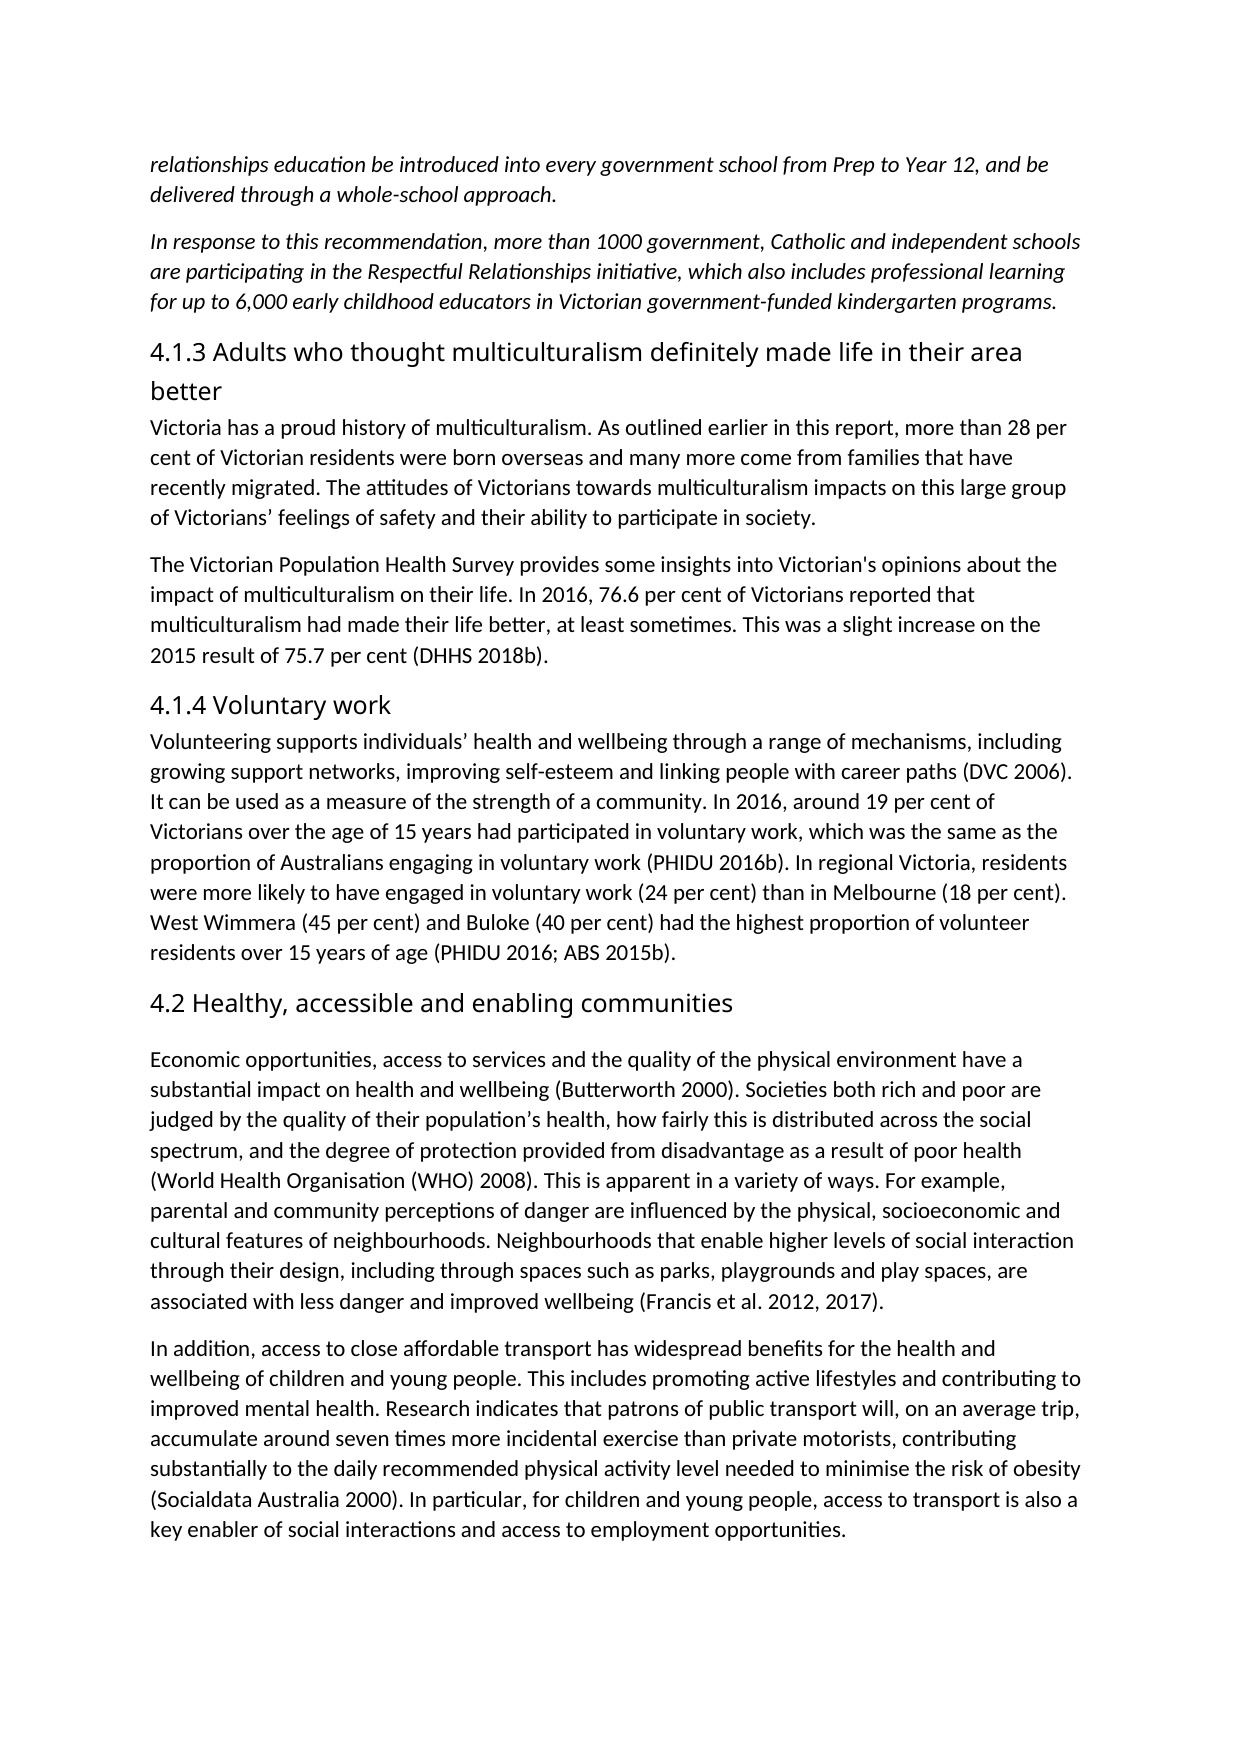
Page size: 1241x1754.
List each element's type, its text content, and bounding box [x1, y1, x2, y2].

text Volunteering supports individuals’ health and wellbeing through a range of mechanisms, including growing support networks, improving self-esteem and linking people with career paths (DVC 2006). It can be used as a measure of the strength of a community. In 2016, around 19 per cent of Victorians over the age of 15 years had participated in voluntary work, which was the same as the proportion of Australians engaging in voluntary work (PHIDU 2016b). In regional Victoria, residents were more likely to have engaged in voluntary work (24 per cent) than in Melbourne (18 per cent). West Wimmera (45 per cent) and Buloke (40 per cent) had the highest proportion of volunteer residents over 15 years of age (PHIDU 2016; ABS 2015b). [150, 727, 1090, 966]
text In response to this recommendation, more than 1000 government, Catholic and independent schools are participating in the Respectful Relationships initiative, which also includes professional learning for up to 6,000 early childhood educators in Victorian government-funded kindergarten programs. [150, 227, 1090, 316]
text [150, 150, 1090, 208]
subtitle 4.1.4 Voluntary work [150, 688, 1090, 722]
subtitle 4.2 Healthy, accessible and enabling communities [150, 985, 1090, 1019]
subtitle 4.1.3 Adults who thought multiculturalism definitely made life in their area better [150, 334, 1090, 408]
text Economic opportunities, access to services and the quality of the physical environment have a substantial impact on health and wellbeing (Butterworth 2000). Societies both rich and poor are judged by the quality of their population’s health, how fairly this is distributed across the social spectrum, and the degree of protection provided from disadvantage as a result of poor health (World Health Organisation (WHO) 2008). This is apparent in a variety of ways. For example, parental and community perceptions of danger are influenced by the physical, socioeconomic and cultural features of neighbourhoods. Neighbourhoods that enable higher levels of social interaction through their design, including through spaces such as parks, playgrounds and play spaces, are associated with less danger and improved wellbeing (Francis et al. 2012, 2017). [150, 1045, 1090, 1315]
text In addition, access to close affordable transport has widespread benefits for the health and wellbeing of children and young people. This includes promoting active lifestyles and contributing to improved mental health. Research indicates that patrons of public transport will, on an average trip, accumulate around seven times more incidental exercise than private motorists, contributing substantially to the daily recommended physical activity level needed to minimise the risk of obesity (Socialdata Australia 2000). In particular, for children and young people, access to transport is also a key enabler of social interactions and access to employment opportunities. [150, 1334, 1090, 1543]
text Victoria has a proud history of multiculturalism. As outlined earlier in this report, more than 28 per cent of Victorian residents were born overseas and many more come from families that have recently migrated. The attitudes of Victorians towards multiculturalism impacts on this large group of Victorians’ feelings of safety and their ability to participate in society. [150, 413, 1090, 531]
text The Victorian Population Health Survey provides some insights into Victorian's opinions about the impact of multiculturalism on their life. In 2016, 76.6 per cent of Victorians reported that multiculturalism had made their life better, at least sometimes. This was a slight increase on the 2015 result of 75.7 per cent (DHHS 2018b). [150, 550, 1090, 669]
